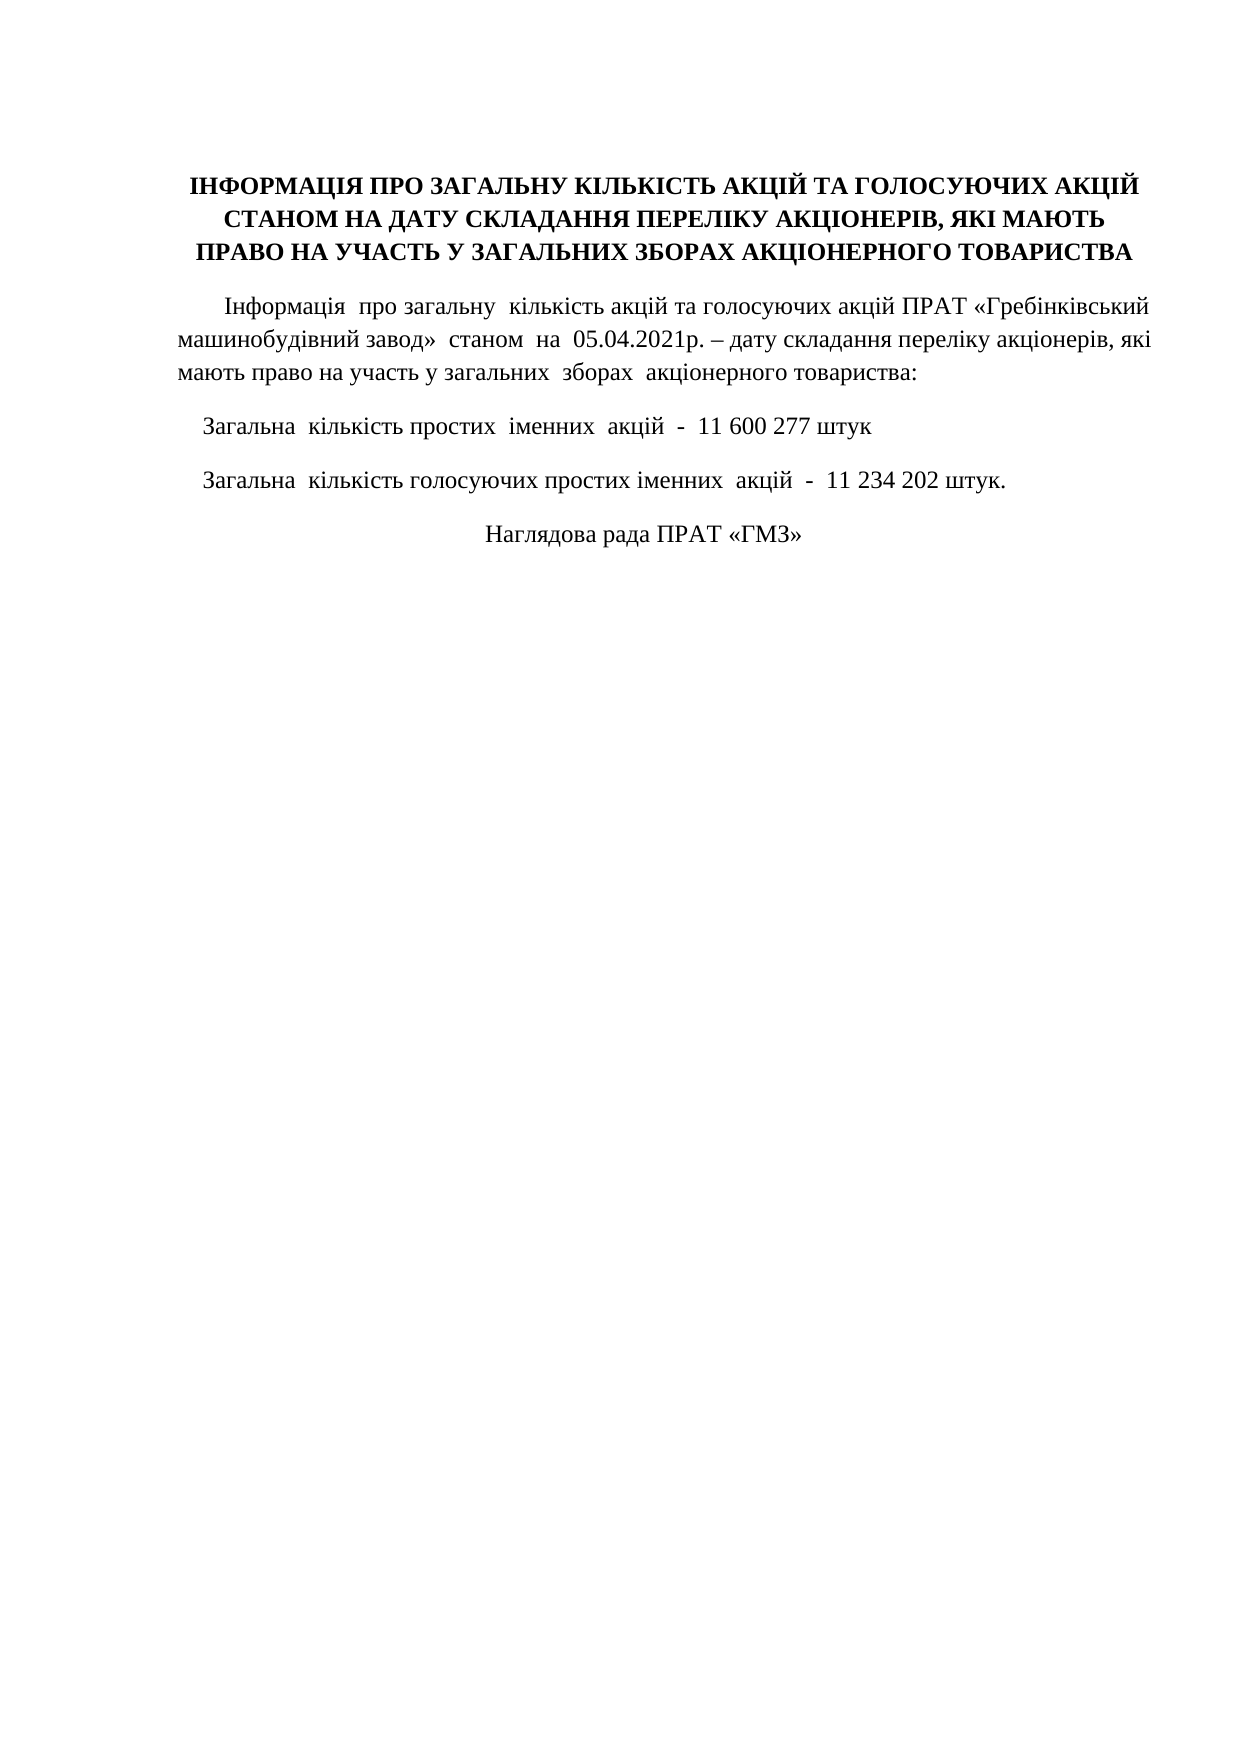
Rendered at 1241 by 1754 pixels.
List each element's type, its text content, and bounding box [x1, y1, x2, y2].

text Наглядова рада ПРАТ «ГМЗ» [177, 519, 1152, 547]
text Загальна кількість простих іменних акцій - 11 600 277 штук [177, 411, 1152, 440]
text Загальна кількість голосуючих простих іменних акцій - 11 234 202 штук. [177, 465, 1152, 493]
text Інформація про загальну кількість акцій та голосуючих акцій ПРАТ «Гребінківський машинобудівний завод» станом на 05.04.2021р. – дату складання переліку акціонерів, які мають право на участь у загальних зборах акціонерного товариства: [177, 291, 1152, 386]
text ІНФОРМАЦІЯ ПРО ЗАГАЛЬНУ КІЛЬКІСТЬ АКЦІЙ ТА ГОЛОСУЮЧИХ АКЦІЙ СТАНОМ НА ДАТУ СКЛАДАННЯ ПЕРЕЛІКУ АКЦІОНЕРІВ, ЯКІ МАЮТЬ ПРАВО НА УЧАСТЬ У ЗАГАЛЬНИХ ЗБОРАХ АКЦІОНЕРНОГО ТОВАРИСТВА [177, 171, 1152, 266]
